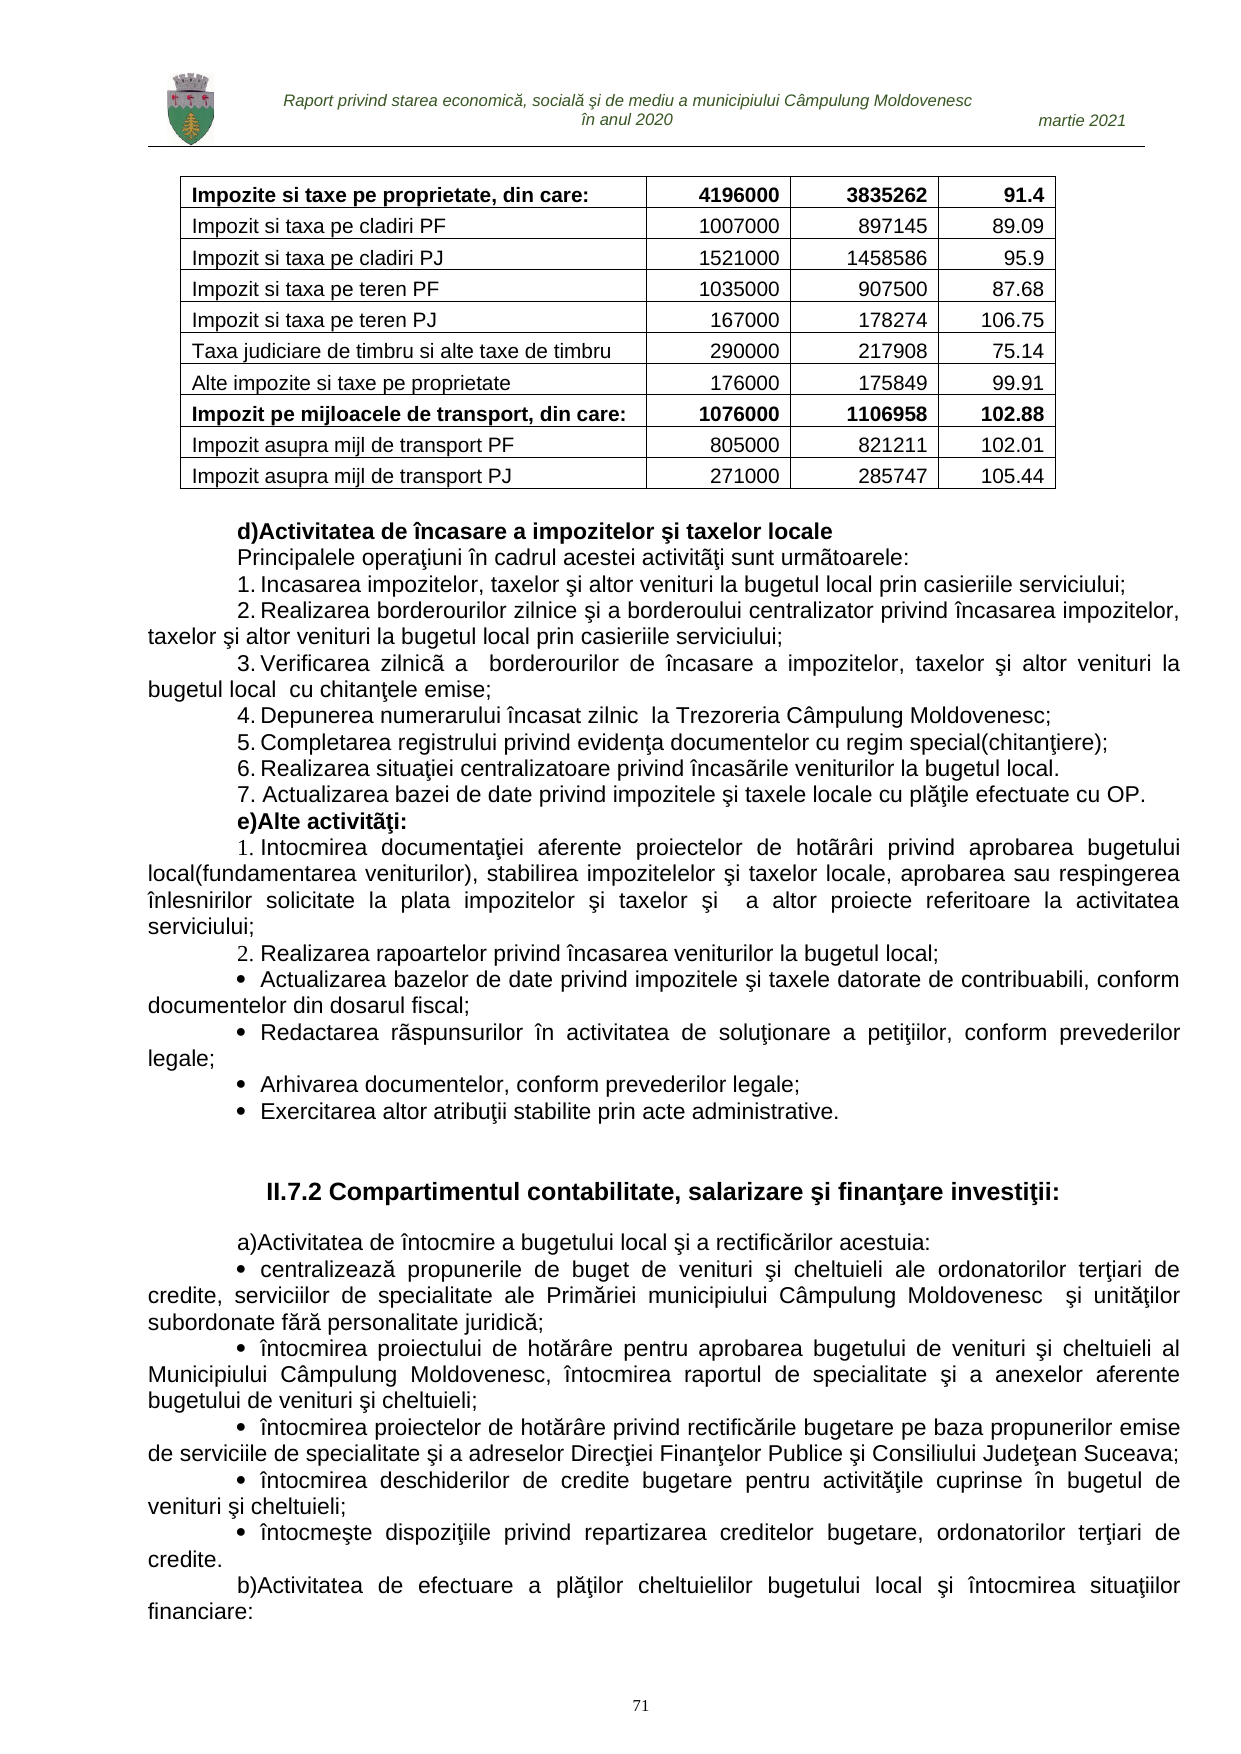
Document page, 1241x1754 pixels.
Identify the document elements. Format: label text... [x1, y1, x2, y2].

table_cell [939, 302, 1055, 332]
list Realizarea borderourilor zilnice şi a borderoului centralizator privind încasarea impozitelor, taxelor şi altor venituri la bugetul local prin casieriile serviciului; [148, 597, 1181, 649]
list Depunerea numerarului încasat zilnic la Trezoreria Câmpulung Moldovenesc; [148, 702, 1181, 729]
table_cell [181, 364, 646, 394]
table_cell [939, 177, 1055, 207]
list Completarea registrului privind evidenţa documentelor cu regim special(chitanţiere); [148, 729, 1181, 755]
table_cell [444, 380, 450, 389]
list întocmirea proiectelor de hotărâre privind rectificările bugetare pe baza propunerilor emise de serviciile de specialitate şi a adreselor Direcţiei Finanţelor Publice şi Consiliului Judeţean Suceava; [148, 1414, 1181, 1467]
text e)Alte activitãţi: [148, 808, 1181, 834]
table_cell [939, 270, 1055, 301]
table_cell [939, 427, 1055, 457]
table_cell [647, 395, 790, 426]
list Arhivarea documentelor, conform prevederilor legale; [148, 1071, 1181, 1098]
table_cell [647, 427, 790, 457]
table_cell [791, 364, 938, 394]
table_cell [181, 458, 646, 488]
list întocmeşte dispoziţiile privind repartizarea creditelor bugetare, ordonatorilor terţiari de credite. [148, 1519, 1181, 1572]
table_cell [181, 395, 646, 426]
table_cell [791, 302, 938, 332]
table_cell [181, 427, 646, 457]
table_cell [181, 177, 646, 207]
list Actualizarea bazelor de date privind impozitele şi taxele datorate de contribuabili, conform documentelor din dosarul fiscal; [148, 966, 1181, 1018]
text 7. Actualizarea bazei de date privind impozitele şi taxele locale cu plăţile efectuate cu OP. [148, 781, 1181, 808]
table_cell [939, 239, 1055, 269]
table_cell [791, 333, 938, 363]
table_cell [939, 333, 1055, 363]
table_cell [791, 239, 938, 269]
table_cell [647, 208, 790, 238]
list întocmirea proiectului de hotărâre pentru aprobarea bugetului de venituri şi cheltuieli al Municipiului Câmpulung Moldovenesc, întocmirea raportul de specialitate şi a anexelor aferente bugetului de venituri şi cheltuieli; [148, 1335, 1181, 1414]
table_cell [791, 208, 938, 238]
list Intocmirea documentaţiei aferente proiectelor de hotãrâri privind aprobarea bugetului local(fundamentarea veniturilor), stabilirea impozitelelor şi taxelor locale, aprobarea sau respingerea înlesnirilor solicitate la plata impozitelor şi taxelor şi a altor proiecte referitoare la activitatea serviciului; [148, 834, 1181, 939]
list Incasarea impozitelor, taxelor şi altor venituri la bugetul local prin casieriile serviciului; [148, 571, 1181, 597]
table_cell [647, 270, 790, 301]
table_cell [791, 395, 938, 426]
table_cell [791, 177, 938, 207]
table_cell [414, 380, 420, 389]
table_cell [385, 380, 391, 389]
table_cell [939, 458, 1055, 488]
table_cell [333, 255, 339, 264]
list Verificarea zilnicã a borderourilor de încasare a impozitelor, taxelor şi altor venituri la bugetul local cu chitanţele emise; [148, 649, 1181, 702]
text II.7.2 Compartimentul contabilitate, salarizare şi finanţare investiţii: [146, 1177, 1181, 1205]
text d)Activitatea de încasare a impozitelor şi taxelor locale [148, 518, 1181, 544]
text Principalele operaţiuni în cadrul acestei activitãţi sunt urmãtoarele: [148, 544, 1181, 571]
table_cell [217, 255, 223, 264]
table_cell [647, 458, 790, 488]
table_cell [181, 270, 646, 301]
list Redactarea rãspunsurilor în activitatea de soluţionare a petiţiilor, conform prevederilor legale; [148, 1018, 1181, 1071]
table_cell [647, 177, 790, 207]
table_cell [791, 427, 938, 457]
list întocmirea deschiderilor de credite bugetare pentru activităţile cuprinse în bugetul de venituri şi cheltuieli; [148, 1467, 1181, 1519]
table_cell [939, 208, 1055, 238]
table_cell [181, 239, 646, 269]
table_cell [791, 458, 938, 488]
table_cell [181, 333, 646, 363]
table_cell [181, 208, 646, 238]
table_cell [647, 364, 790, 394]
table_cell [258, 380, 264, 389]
list centralizează propunerile de buget de venituri şi cheltuieli ale ordonatorilor terţiari de credite, serviciilor de specialitate ale Primăriei municipiului Câmpulung Moldovenesc şi unităţilor subordonate fără personalitate juridică; [148, 1256, 1181, 1335]
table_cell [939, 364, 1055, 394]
list Realizarea situaţiei centralizatoare privind încasãrile veniturilor la bugetul local. [148, 755, 1181, 781]
text b)Activitatea de efectuare a plăţilor cheltuielilor bugetului local şi întocmirea situaţiilor financiare: [148, 1572, 1181, 1625]
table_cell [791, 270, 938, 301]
list Exercitarea altor atribuţii stabilite prin acte administrative. [148, 1098, 1181, 1124]
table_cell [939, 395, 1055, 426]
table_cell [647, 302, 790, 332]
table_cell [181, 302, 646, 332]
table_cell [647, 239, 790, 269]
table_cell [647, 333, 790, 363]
text a)Activitatea de întocmire a bugetului local şi a rectificărilor acestuia: [148, 1229, 1181, 1256]
list Realizarea rapoartelor privind încasarea veniturilor la bugetul local; [148, 939, 1181, 966]
